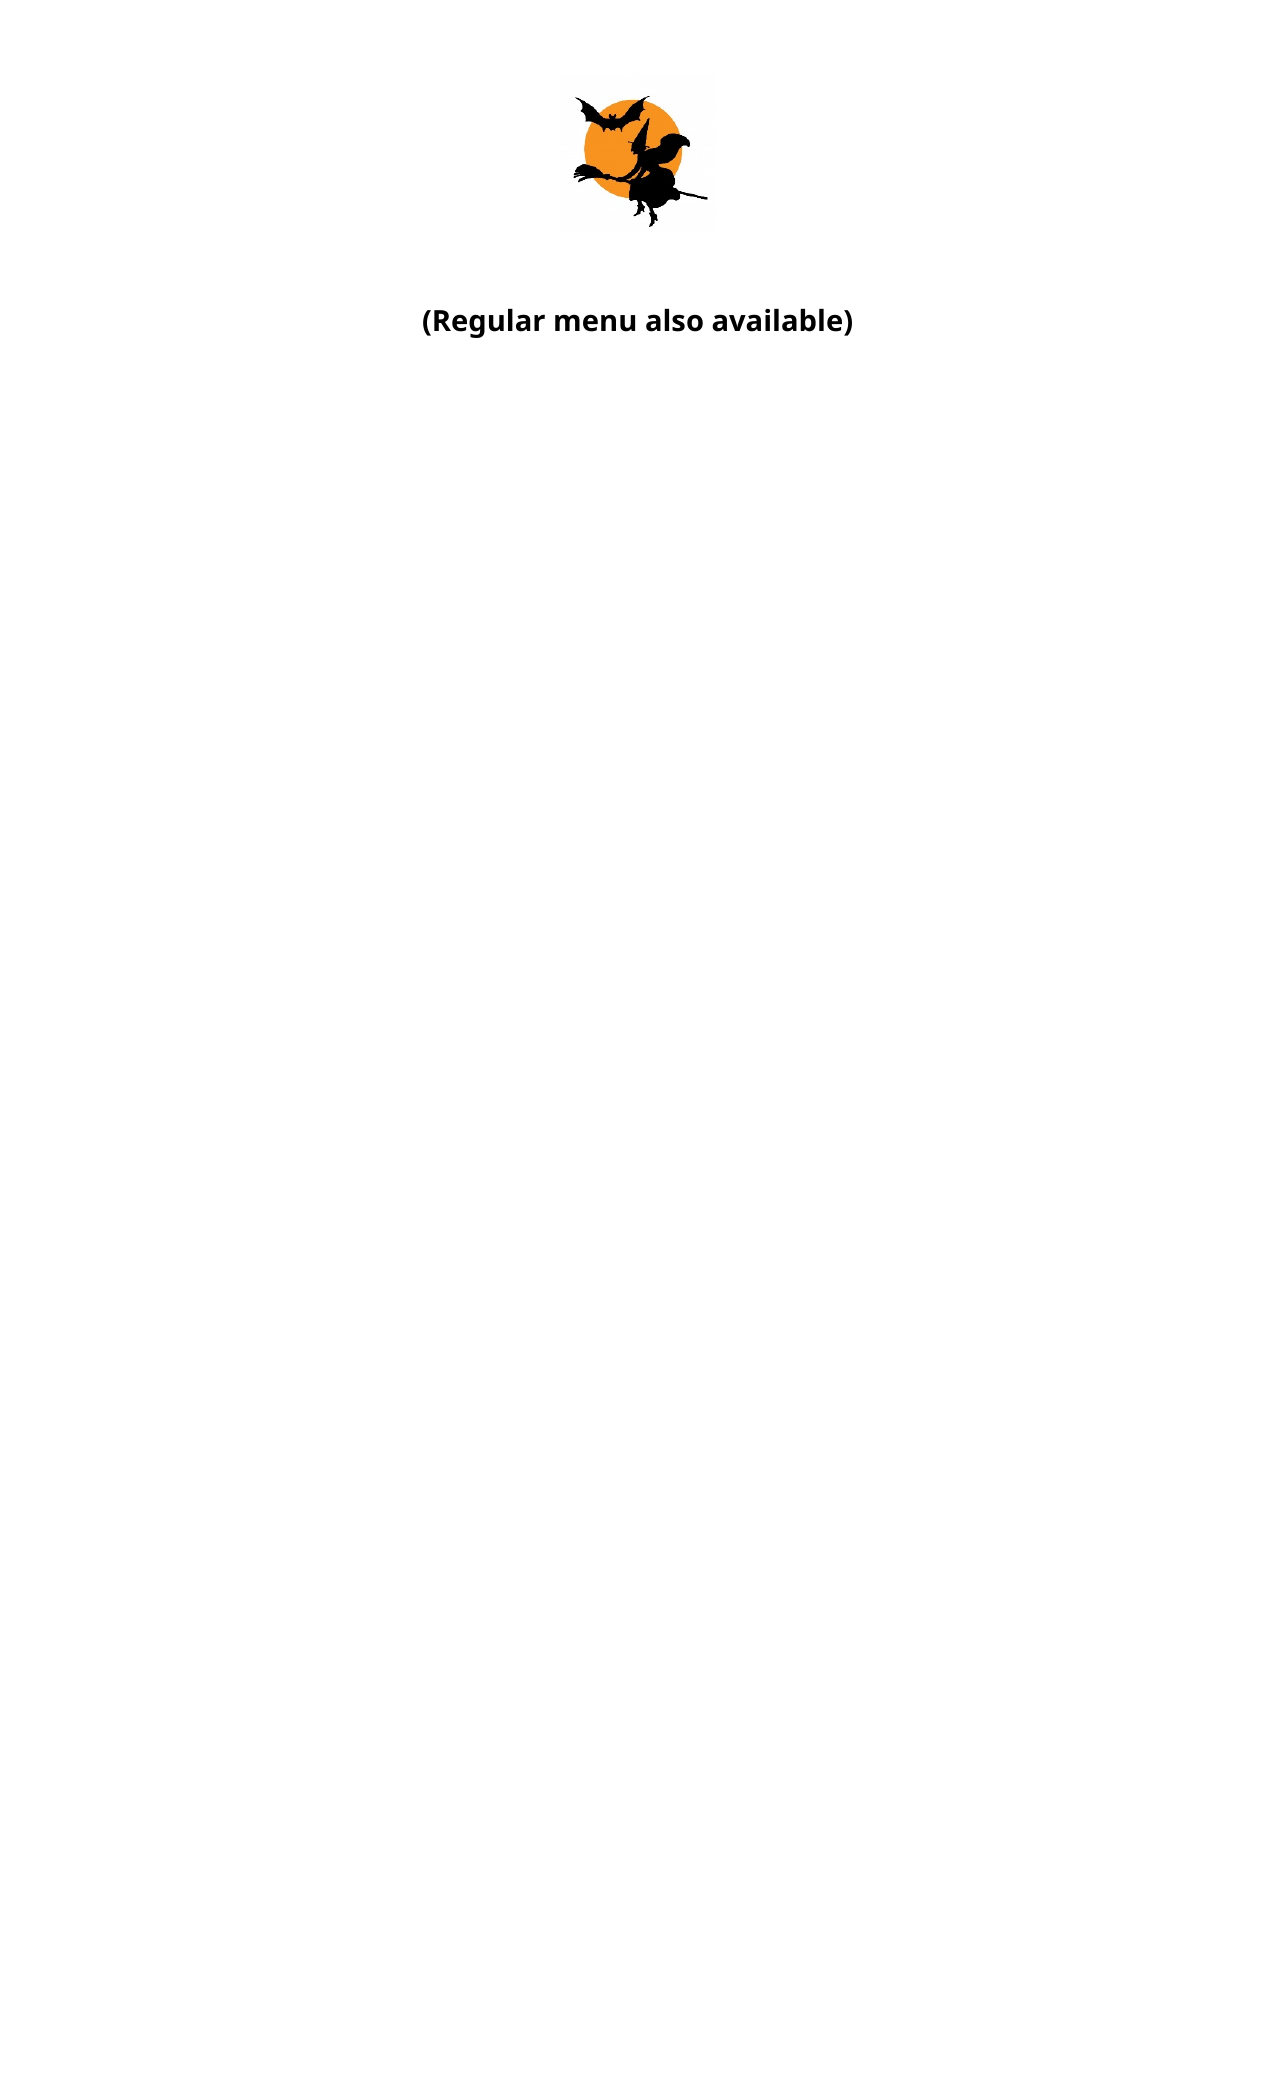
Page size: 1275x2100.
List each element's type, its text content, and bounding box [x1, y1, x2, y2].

picture [559, 74, 716, 232]
text (Regular menu also available) [150, 301, 1125, 340]
